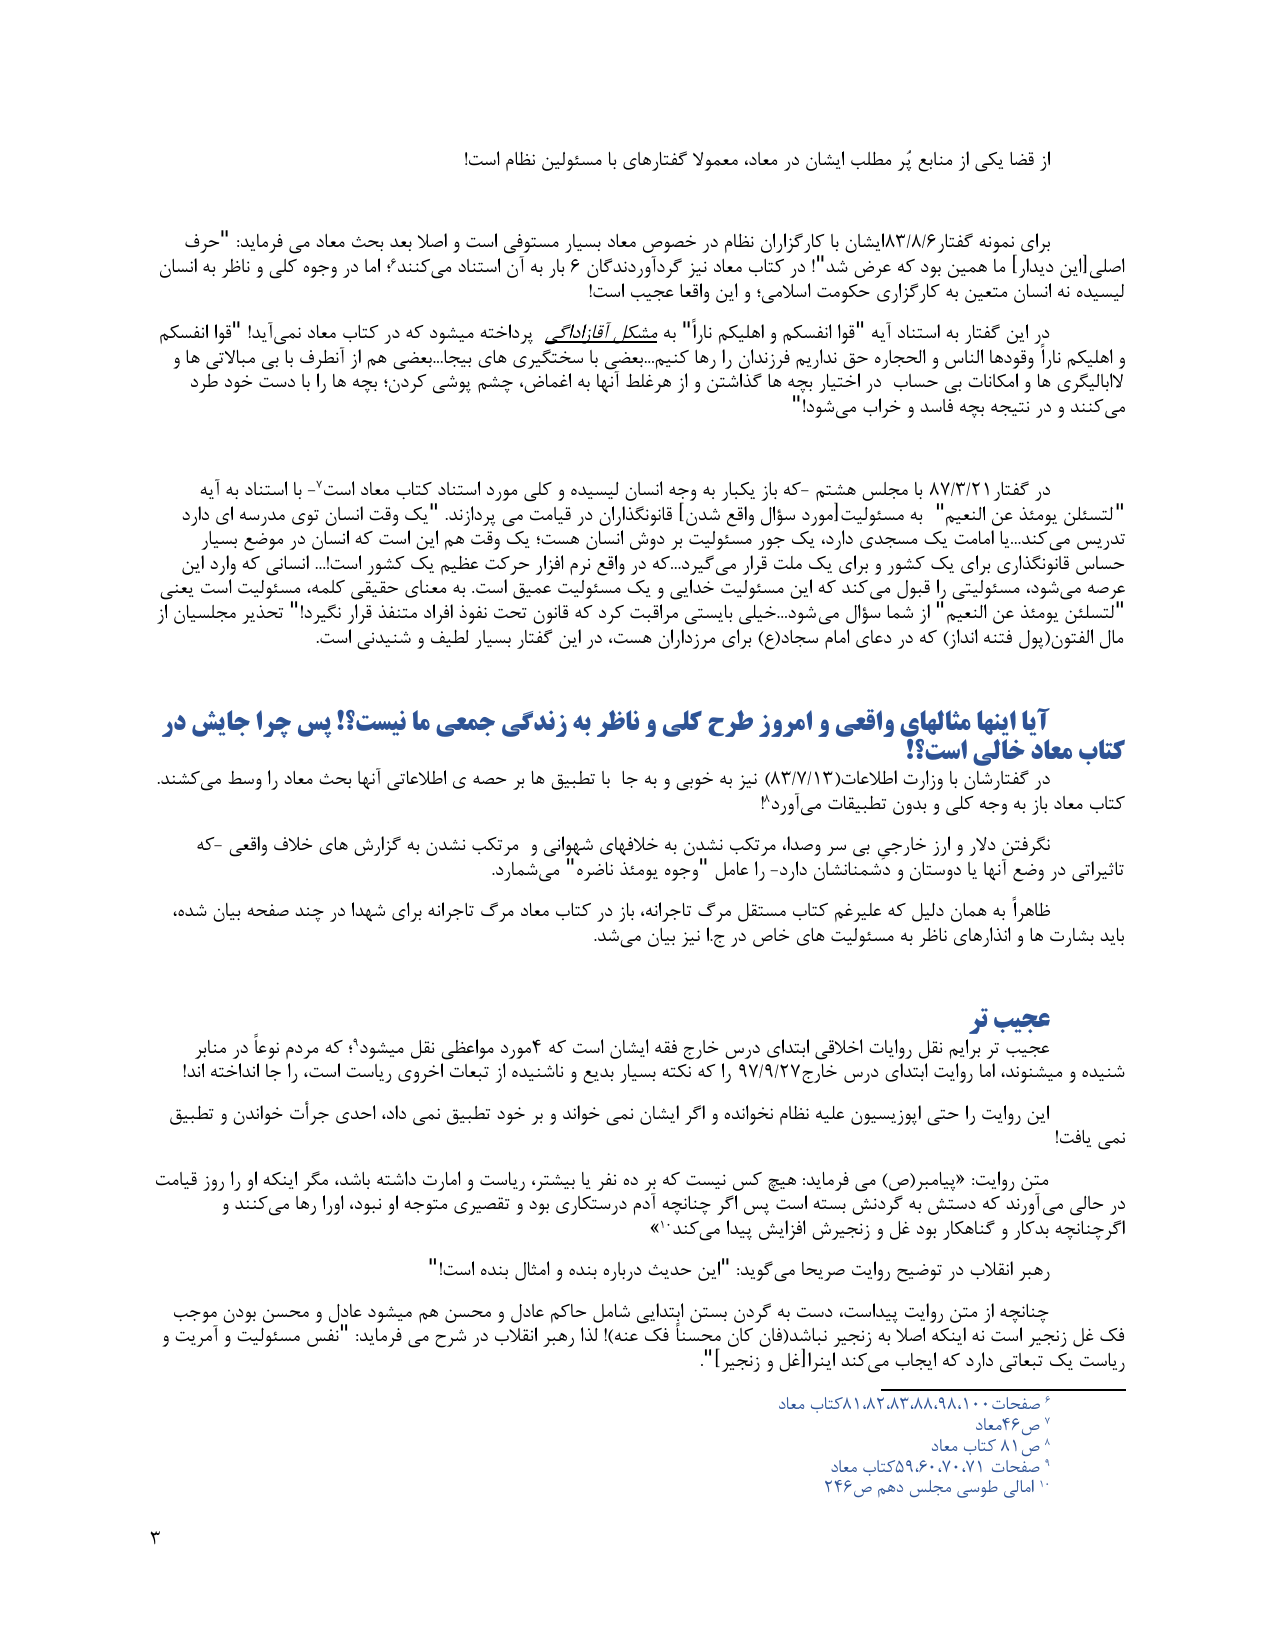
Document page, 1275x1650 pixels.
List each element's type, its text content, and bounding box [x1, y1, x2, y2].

text ظاهراً به همان دلیل که علیرغم کتاب مستقل مرگ تاجرانه، باز در کتاب معاد مرگ تاجرانه برای شهدا در چند صفحه بیان شده، باید بشارت ها و انذارهای ناظر به مسئولیت های خاص در ج.ا نیز بیان می‌شد. [150, 901, 1125, 949]
subtitle عجیب تر [150, 1009, 1125, 1036]
text برای نمونه گفتار۸۳/۸/۶ایشان با کارگزاران نظام در خصوص معاد بسیار مستوفی است و اصلا بعد بحث معاد می فرماید: "حرف اصلی[این دیدار] ما همین بود که عرض شد"! در کتاب معاد نیز گردآوردندگان ۶ بار به آن استناد می‌کنند؛ اما در وجوه کلی و ناظر به انسان لیسیده نه انسان متعین به کارگزاری حکومت اسلامی؛ و این واقعا عجیب است! [150, 233, 1125, 305]
text در این گفتار به استناد آیه "قوا انفسکم و اهلیکم ناراً" به مشکل آقازاداگی پرداخته میشود که در کتاب معاد نمی‌آید! "قوا انفسکم و اهلیکم ناراً وقودها الناس و الحجاره حق نداریم فرزندان را رها کنیم...بعضی با سختگیری های بیجا...بعضی هم از آنطرف با بی مبالاتی ها و لاابالیگری ها و امکانات بی حساب در اختیار بچه ها گذاشتن و از هرغلط آنها به اغماض، چشم پوشی کردن؛ بچه ها را با دست خود طرد می‌کنند و در نتیجه بچه فاسد و خراب می‌شود!" [150, 323, 1125, 420]
text عجیب تر برایم نقل روایات اخلاقی ابتدای درس خارج فقه ایشان است که ۴مورد مواعظی نقل میشود؛ که مردم نوعاً در منابر شنیده و میشنوند، اما روایت ابتدای درس خارج۹۷/۹/۲۷ را که نکته بسیار بدیع و ناشنیده از تبعات اخروی ریاست است، را جا انداخته اند! [150, 1038, 1125, 1086]
text رهبر انقلاب در توضیح روایت صریحا می‌گوید: "این حدیث درباره بنده و امثال بنده است!" [150, 1261, 1125, 1284]
text در گفتار۸۷/۳/۲۱ با مجلس هشتم -که باز یکبار به وجه انسان لیسیده و کلی مورد استناد کتاب معاد است- با استناد به آیه "لتسئلن یومئذ عن النعیم" به مسئولیت[مورد سؤال واقع شدن] قانونگذاران در قیامت می پردازند. "یک وقت انسان توی مدرسه ای دارد تدریس می‌کند...یا امامت یک مسجدی دارد، یک جور مسئولیت بر دوش انسان هست؛ یک وقت هم این است که انسان در موضع بسیار حساس قانونگذاری برای یک کشور و برای یک ملت قرار می‌گیرد...که در واقع نرم افزار حرکت عظیم یک کشور است!... انسانی که وارد این عرصه می‌شود، مسئولیتی را قبول می‌کند که این مسئولیت خدایی و یک مسئولیت عمیق است. به معنای حقیقی کلمه، مسئولیت است یعنی "لتسلئن یومئذ عن النعیم" از شما سؤال می‌شود...خیلی بایستی مراقبت کرد که قانون تحت نفوذ افراد متنفذ قرار نگیرد!" تحذیر مجلسیان از مال الفتون(پول فتنه انداز) که در دعای امام سجاد(ع) برای مرزداران هست، در این گفتار بسیار لطیف و شنیدنی است. [150, 480, 1125, 651]
subtitle آیا اینها مثالهای واقعی و امروز طرح کلی و ناظر به زندگی جمعی ما نیست؟! پس چرا جایش در کتاب معاد خالی است؟! [150, 711, 1125, 767]
text چنانچه از متن روایت پیداست، دست به گردن بستن ابتدایی شامل حاکم عادل و محسن هم میشود عادل و محسن بودن موجب فک غل زنجیر است نه اینکه اصلا به زنجیر نباشد(فان کان محسناً فک عنه)! لذا رهبر انقلاب در شرح می فرماید: "نفس مسئولیت و آمریت و ریاست یک تبعاتی دارد که ایجاب می‌کند اینرا[غل و زنجیر]". [150, 1302, 1125, 1374]
text نگرفتن دلار و ارز خارجیِ بی سر وصدا، مرتکب نشدن به خلافهای شهوانی و مرتکب نشدن به گزارش های خلاف واقعی -که تاثیراتی در وضع آنها یا دوستان و دشمنانشان دارد- را عامل "وجوه یومئذ ناضره" می‌شمارد. [150, 835, 1125, 883]
text متن روایت: «پیامبر(ص) می فرماید: هیچ کس نیست که بر ده نفر یا بیشتر، ریاست و امارت داشته باشد، مگر اینکه او را روز قیامت در حالی می‌آورند که دستش به گردنش بسته است پس اگر چنانچه آدم درستکاری بود و تقصیری متوجه او نبود، اورا رها می‌کنند و اگرچنانچه بدکار و گناهکار بود غل و زنجیرش افزایش پیدا می‌کند» [150, 1170, 1125, 1242]
text این روایت را حتی اپوزیسیون علیه نظام نخوانده و اگر ایشان نمی خواند و بر خود تطبیق نمی داد، احدی جرأت خواندن و تطبیق نمی یافت! [150, 1104, 1125, 1152]
text از قضا یکی از منابع پُر مطلب ایشان در معاد، معمولا گفتارهای با مسئولین نظام است! [150, 150, 1125, 173]
text در گفتارشان با وزارت اطلاعات(۸۳/۷/۱۳) نیز به خوبی و به جا با تطبیق ها بر حصه ی اطلاعاتی آنها بحث معاد را وسط می‌کشند. کتاب معاد باز به وجه کلی و بدون تطبیقات می‌آورد! [150, 769, 1125, 817]
